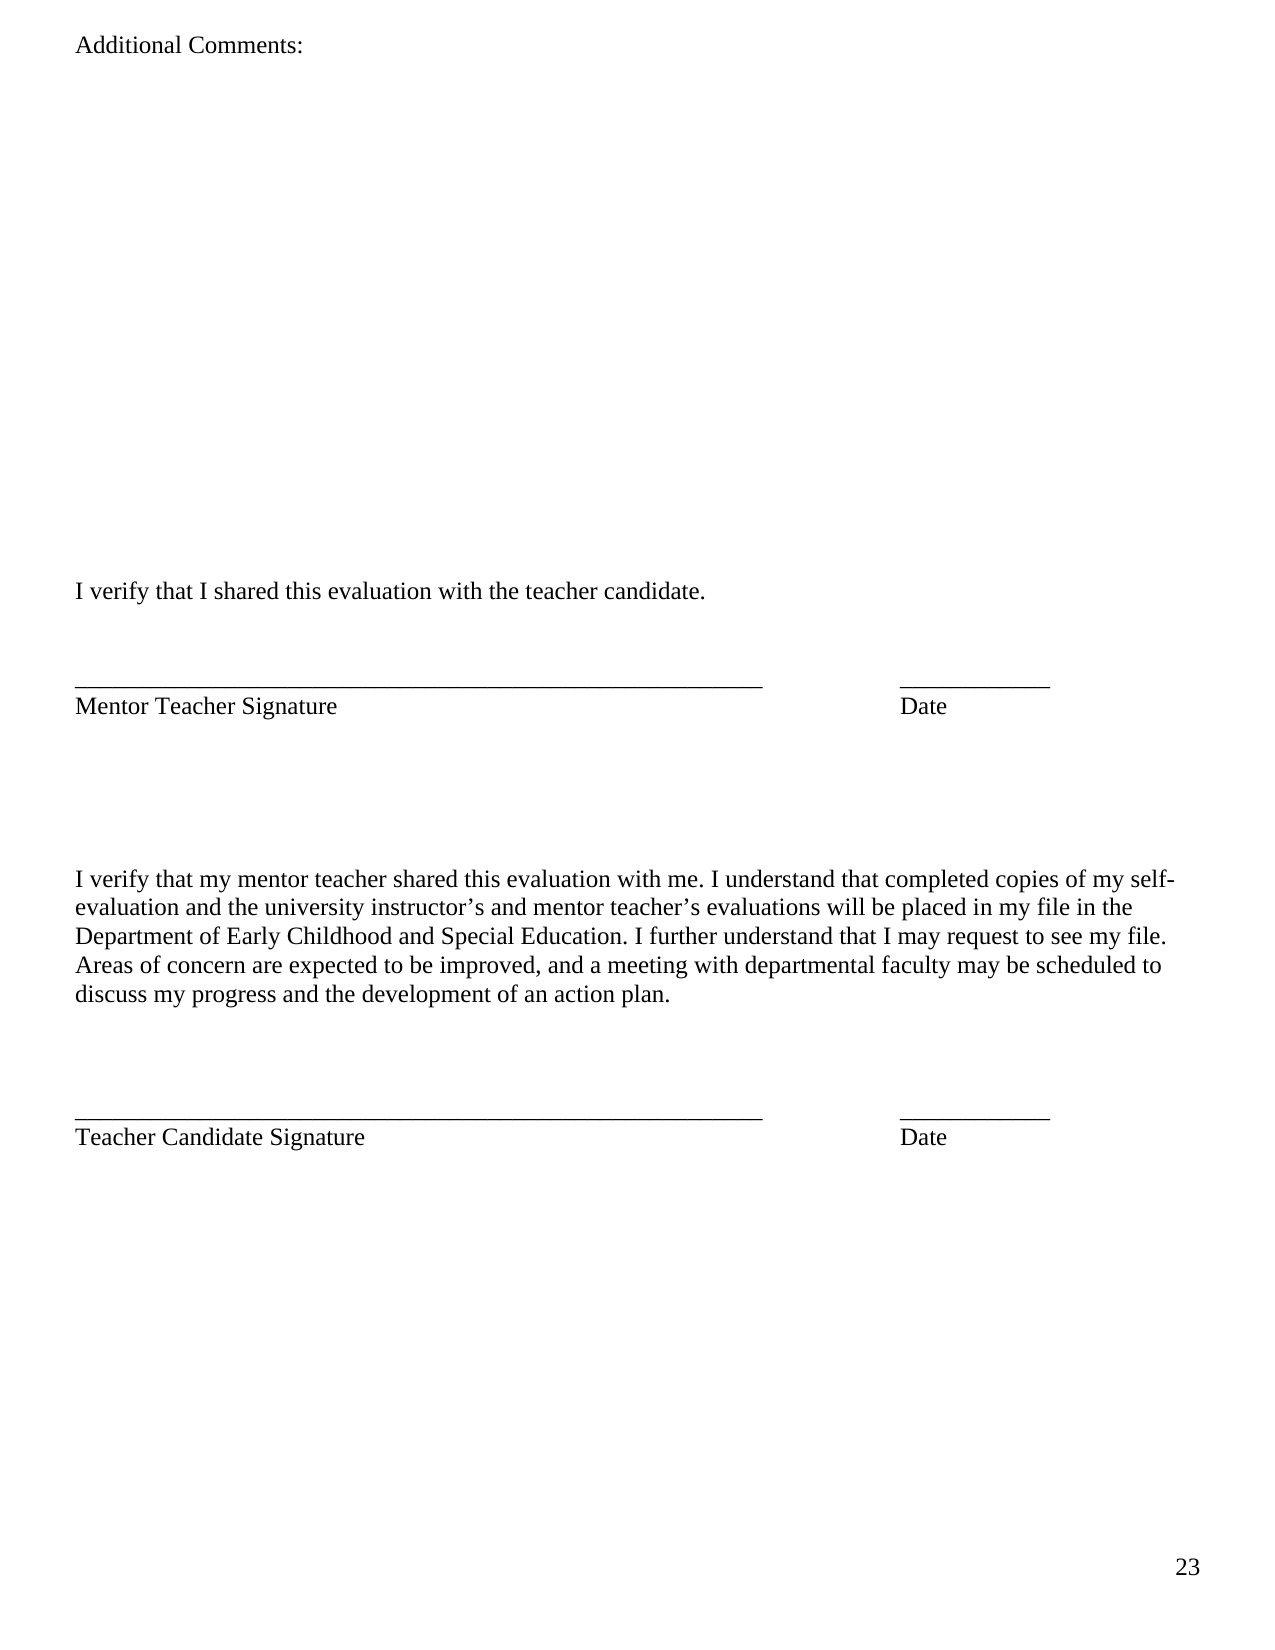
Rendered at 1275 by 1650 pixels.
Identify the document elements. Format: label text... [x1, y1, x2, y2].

text Teacher Candidate Signature Date [75, 1122, 1200, 1151]
text Mentor Teacher Signature Date [75, 691, 1200, 720]
text _______________________________________________________ ____________ [75, 662, 1200, 691]
text I verify that I shared this evaluation with the teacher candidate. [75, 576, 1200, 605]
text _______________________________________________________ ____________ [75, 1094, 1200, 1122]
text I verify that my mentor teacher shared this evaluation with me. I understand that completed copies of my self-evaluation and the university instructor’s and mentor teacher’s evaluations will be placed in my file in the Department of Early Childhood and Special Education. I further understand that I may request to see my file. Areas of concern are expected to be improved, and a meeting with departmental faculty may be scheduled to discuss my progress and the development of an action plan. [75, 864, 1200, 1007]
text Additional Comments: [75, 30, 1200, 59]
